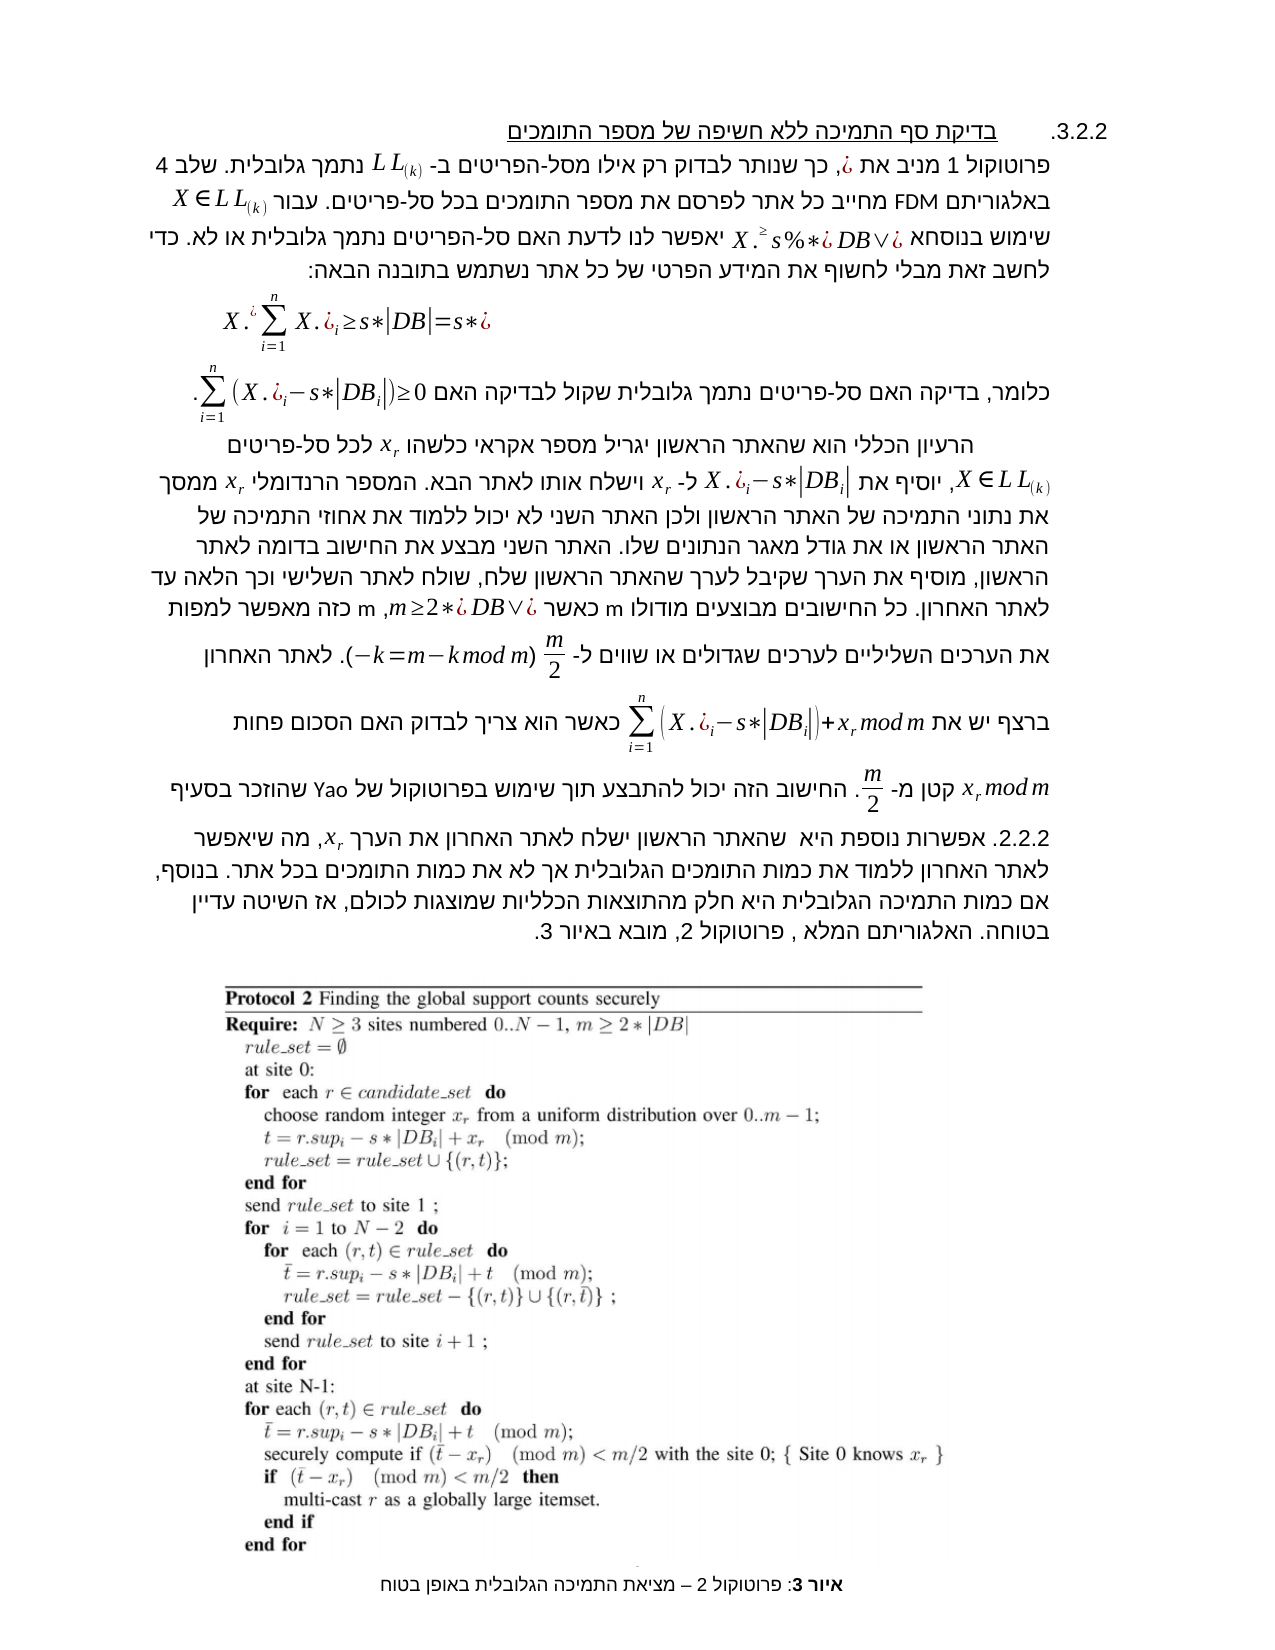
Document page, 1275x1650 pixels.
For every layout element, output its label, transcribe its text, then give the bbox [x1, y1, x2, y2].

list בדיקת סף התמיכה ללא חשיפה של מספר התומכים [148, 118, 1050, 144]
picture [217, 977, 955, 1565]
list פרוטוקול 1 מניב את , כך שנותר לבדוק רק אילו מסל-הפריטים ב- נתמך גלובלית. שלב 4 באלגוריתם FDM מחייב כל אתר לפרסם את מספר התומכים בכל סל-פריטים. עבור שימוש בנוסחא יאפשר לנו לדעת האם סל-הפריטים נתמך גלובלית או לא. כדי לחשב זאת מבלי לחשוף את המידע הפרטי של כל אתר נשתמש בתובנה הבאה: [148, 148, 1051, 283]
list כלומר, בדיקה האם סל-פריטים נתמך גלובלית שקול לבדיקה האם . [148, 358, 1051, 426]
list הרעיון הכללי הוא שהאתר הראשון יגריל מספר אקראי כלשהו לכל סל-פריטים , יוסיף את ל- וישלח אותו לאתר הבא. המספר הרנדומלי ממסך את נתוני התמיכה של האתר הראשון ולכן האתר השני לא יכול ללמוד את אחוזי התמיכה של האתר הראשון או את גודל מאגר הנתונים שלו. האתר השני מבצע את החישוב בדומה לאתר הראשון, מוסיף את הערך שקיבל לערך שהאתר הראשון שלח, שולח לאתר השלישי וכך הלאה עד לאתר האחרון. כל החישובים מבוצעים מודולו m כאשר , m כזה מאפשר למפות את הערכים השליליים לערכים שגדולים או שווים ל- (). לאתר האחרון ברצף יש את כאשר הוא צריך לבדוק האם הסכום פחות קטן מ- . החישוב הזה יכול להתבצע תוך שימוש בפרוטוקול של Yao שהוזכר בסעיף 2.2.2. אפשרות נוספת היא שהאתר הראשון ישלח לאתר האחרון את הערך , מה שיאפשר לאתר האחרון ללמוד את כמות התומכים הגלובלית אך לא את כמות התומכים בכל אתר. בנוסף, אם כמות התמיכה הגלובלית היא חלק מהתוצאות הכלליות שמוצגות לכולם, אז השיטה עדיין בטוחה. האלגוריתם המלא , פרוטוקול 2, מובא באיור 3. [148, 429, 1050, 944]
